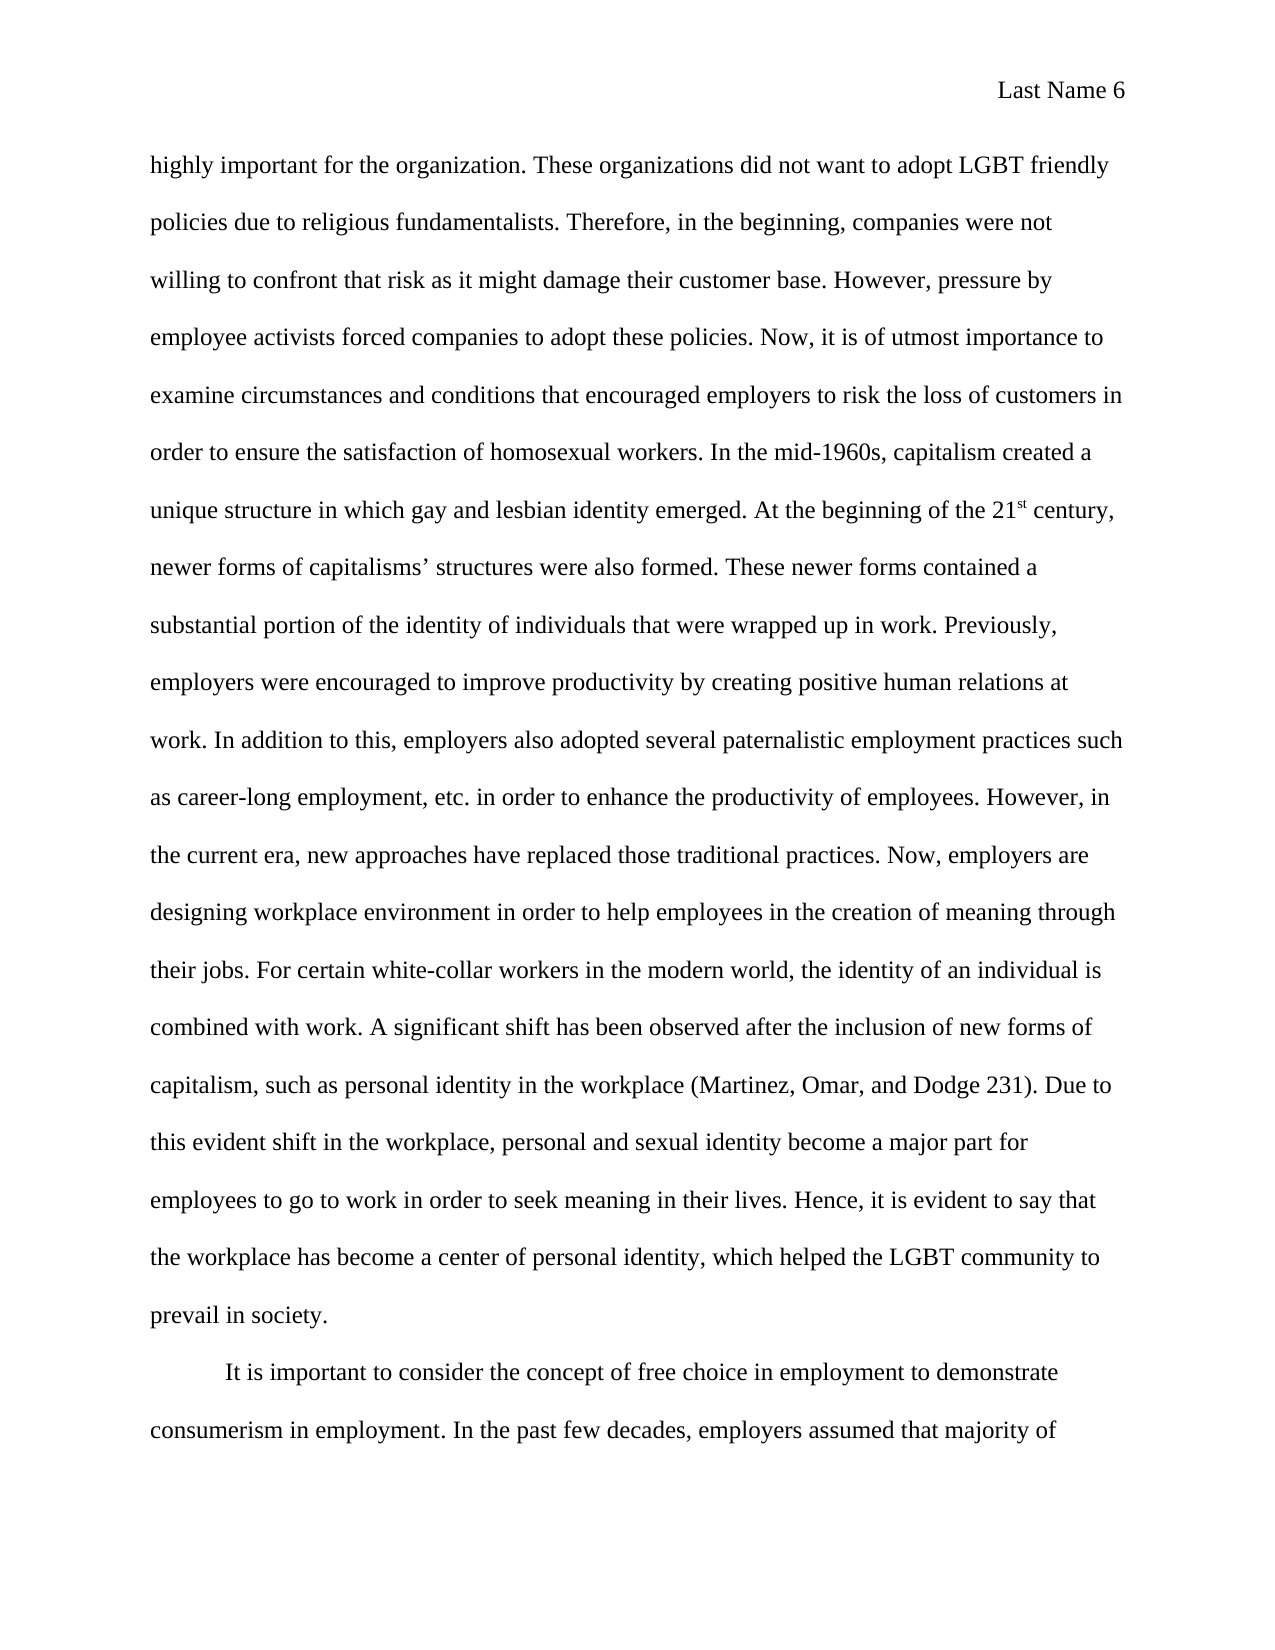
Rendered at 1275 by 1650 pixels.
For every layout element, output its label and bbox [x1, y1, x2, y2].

text [150, 150, 1125, 1329]
text [150, 1357, 1125, 1444]
